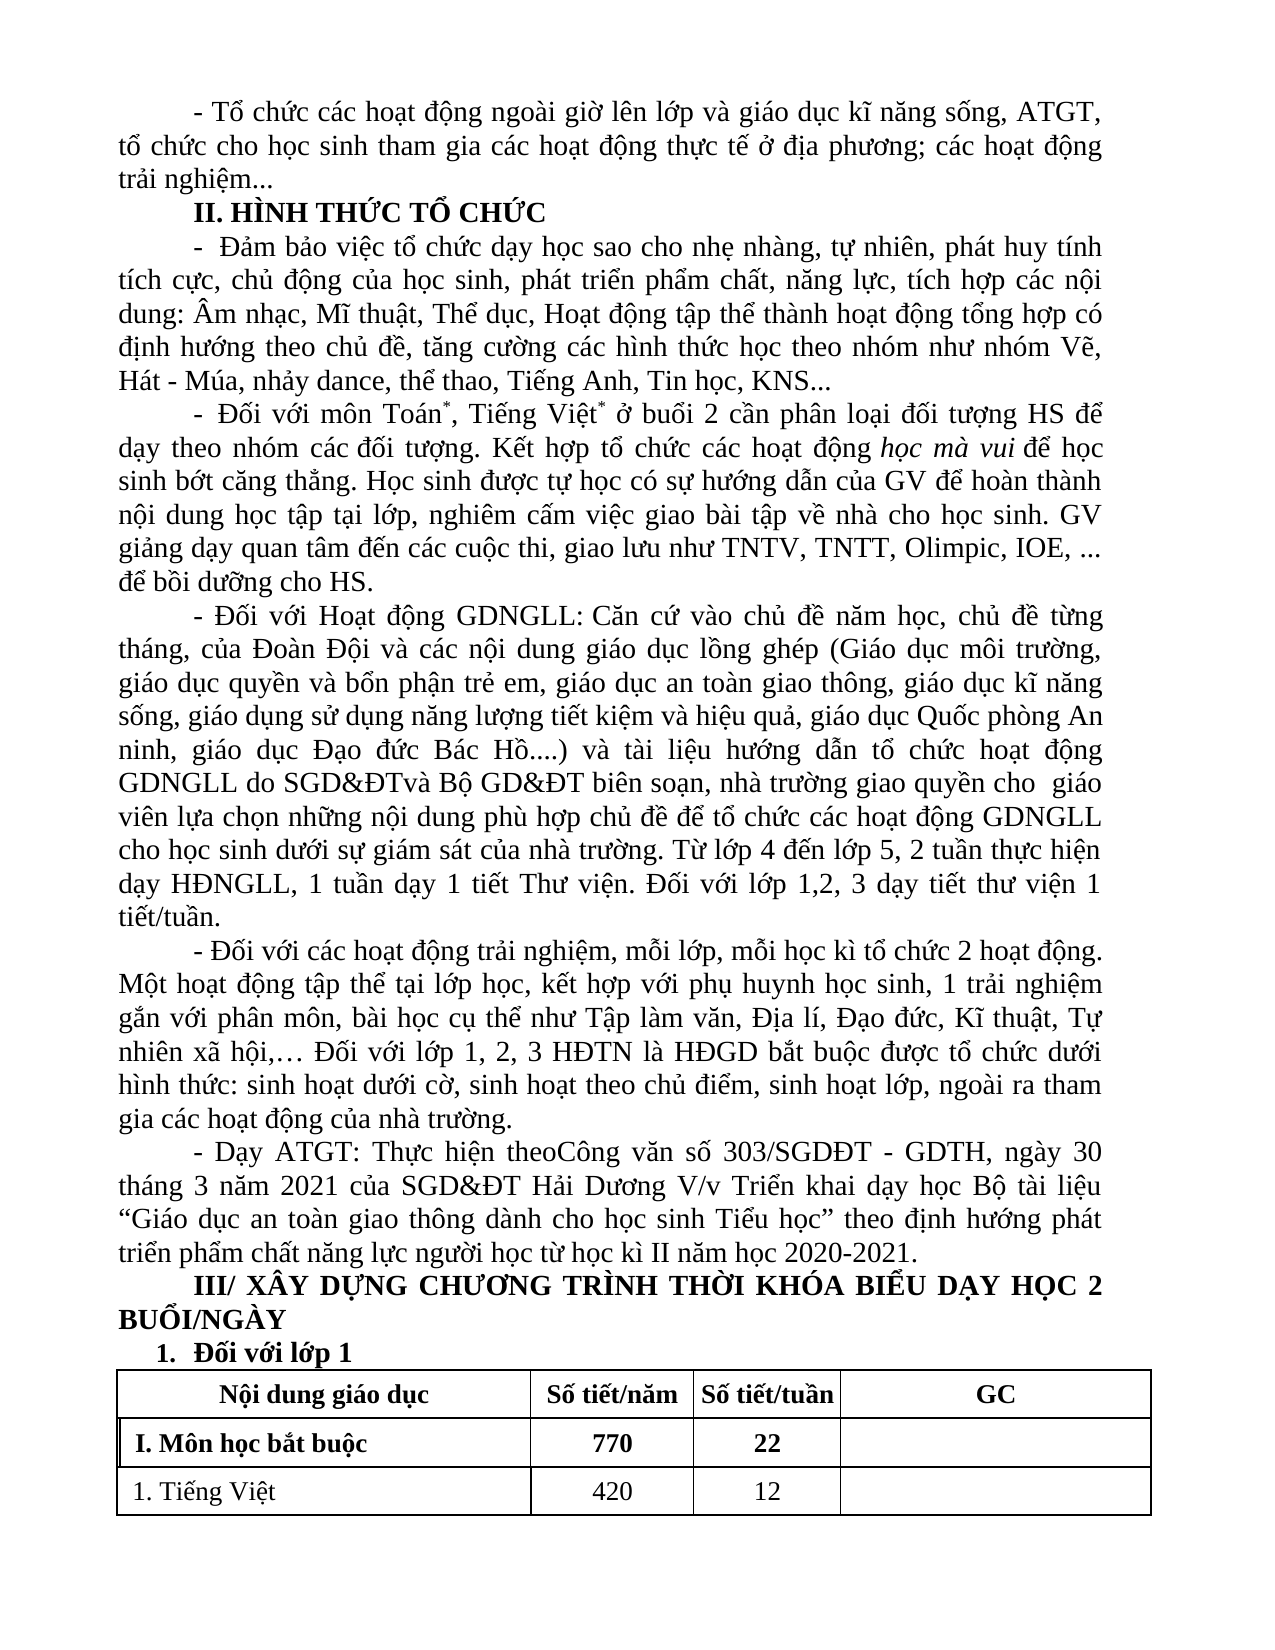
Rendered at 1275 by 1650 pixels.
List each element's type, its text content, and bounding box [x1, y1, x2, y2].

table_cell 770 [531, 1419, 693, 1466]
text - Đối với Hoạt động GDNGLL: Căn cứ vào chủ đề năm học, chủ đề từng tháng, của Đoàn Đội và các nội dung giáo dục lồng ghép (Giáo dục môi trường, giáo dục quyền và bổn phận trẻ em, giáo dục an toàn giao thông, giáo dục kĩ năng sống, giáo dụng sử dụng năng lượng tiết kiệm và hiệu quả, giáo dục Quốc phòng An ninh, giáo dục Đạo đức Bác Hồ....) và tài liệu hướng dẫn tổ chức hoạt động GDNGLL do SGD&ĐTvà Bộ GD&ĐT biên soạn, nhà trường giao quyền cho giáo viên lựa chọn những nội dung phù hợp chủ đề để tổ chức các hoạt động GDNGLL cho học sinh dưới sự giám sát của nhà trường. Từ lớp 4 đến lớp 5, 2 tuần thực hiện dạy HĐNGLL, 1 tuần dạy 1 tiết Thư viện. Đối với lớp 1,2, 3 dạy tiết thư viện 1 tiết/tuần. [118, 598, 1104, 933]
table_cell I. Môn học bắt buộc [121, 1419, 530, 1466]
table_cell 1. Tiếng Việt [118, 1468, 530, 1514]
text - Đối với các hoạt động trải nghiệm, mỗi lớp, mỗi học kì tổ chức 2 hoạt động. Một hoạt động tập thể tại lớp học, kết hợp với phụ huynh học sinh, 1 trải nghiệm gắn với phân môn, bài học cụ thể như Tập làm văn, Địa lí, Đạo đức, Kĩ thuật, Tự nhiên xã hội,… Đối với lớp 1, 2, 3 HĐTN là HĐGD bắt buộc được tổ chức dưới hình thức: sinh hoạt dưới cờ, sinh hoạt theo chủ điểm, sinh hoạt lớp, ngoài ra tham gia các hoạt động của nhà trường. [118, 933, 1104, 1134]
table_header Nội dung giáo dục [118, 1371, 530, 1417]
list Đối với lớp 1 [156, 1336, 1104, 1369]
text - Dạy ATGT: Thực hiện theoCông văn số 303/SGDĐT - GDTH, ngày 30 tháng 3 năm 2021 của SGD&ĐT Hải Dương V/v Triển khai dạy học Bộ tài liệu “Giáo dục an toàn giao thông dành cho học sinh Tiểu học” theo định hướng phát triển phẩm chất năng lực người học từ học kì II năm học 2020-2021. [118, 1134, 1104, 1268]
text III/ XÂY DỰNG CHƯƠNG TRÌNH THỜI KHÓA BIỂU DẠY HỌC 2 BUỔI/NGÀY [118, 1268, 1104, 1336]
text - Tổ chức các hoạt động ngoài giờ lên lớp và giáo dục kĩ năng sống, ATGT, tổ chức cho học sinh tham gia các hoạt động thực tế ở địa phương; các hoạt động trải nghiệm... [118, 94, 1104, 195]
text - Đối với môn Toán*, Tiếng Việt* ở buổi 2 cần phân loại đối tượng HS để dạy theo nhóm các đối tượng. Kết hợp tổ chức các hoạt động học mà vui để học sinh bớt căng thẳng. Học sinh được tự học có sự hướng dẫn của GV để hoàn thành nội dung học tập tại lớp, nghiêm cấm việc giao bài tập về nhà cho học sinh. GV giảng dạy quan tâm đến các cuộc thi, giao lưu như TNTV, TNTT, Olimpic, IOE, ... để bồi dưỡng cho HS. [118, 396, 1104, 598]
table_header Số tiết/tuần [694, 1371, 840, 1417]
table_cell 12 [694, 1468, 840, 1514]
table_header Số tiết/năm [531, 1371, 693, 1417]
table_cell [841, 1419, 1150, 1466]
text - Đảm bảo việc tổ chức dạy học sao cho nhẹ nhàng, tự nhiên, phát huy tính tích cực, chủ động của học sinh, phát triển phẩm chất, năng lực, tích hợp các nội dung: Âm nhạc, Mĩ thuật, Thể dục, Hoạt động tập thể thành hoạt động tổng hợp có định hướng theo chủ đề, tăng cường các hình thức học theo nhóm như nhóm Vẽ, Hát - Múa, nhảy dance, thể thao, Tiếng Anh, Tin học, KNS... [118, 229, 1104, 396]
table_cell 420 [532, 1468, 693, 1514]
table_header GC [841, 1371, 1150, 1417]
table_cell [841, 1468, 1150, 1514]
table_cell 22 [694, 1419, 840, 1466]
text II. HÌNH THỨC TỔ CHỨC [118, 195, 1104, 229]
